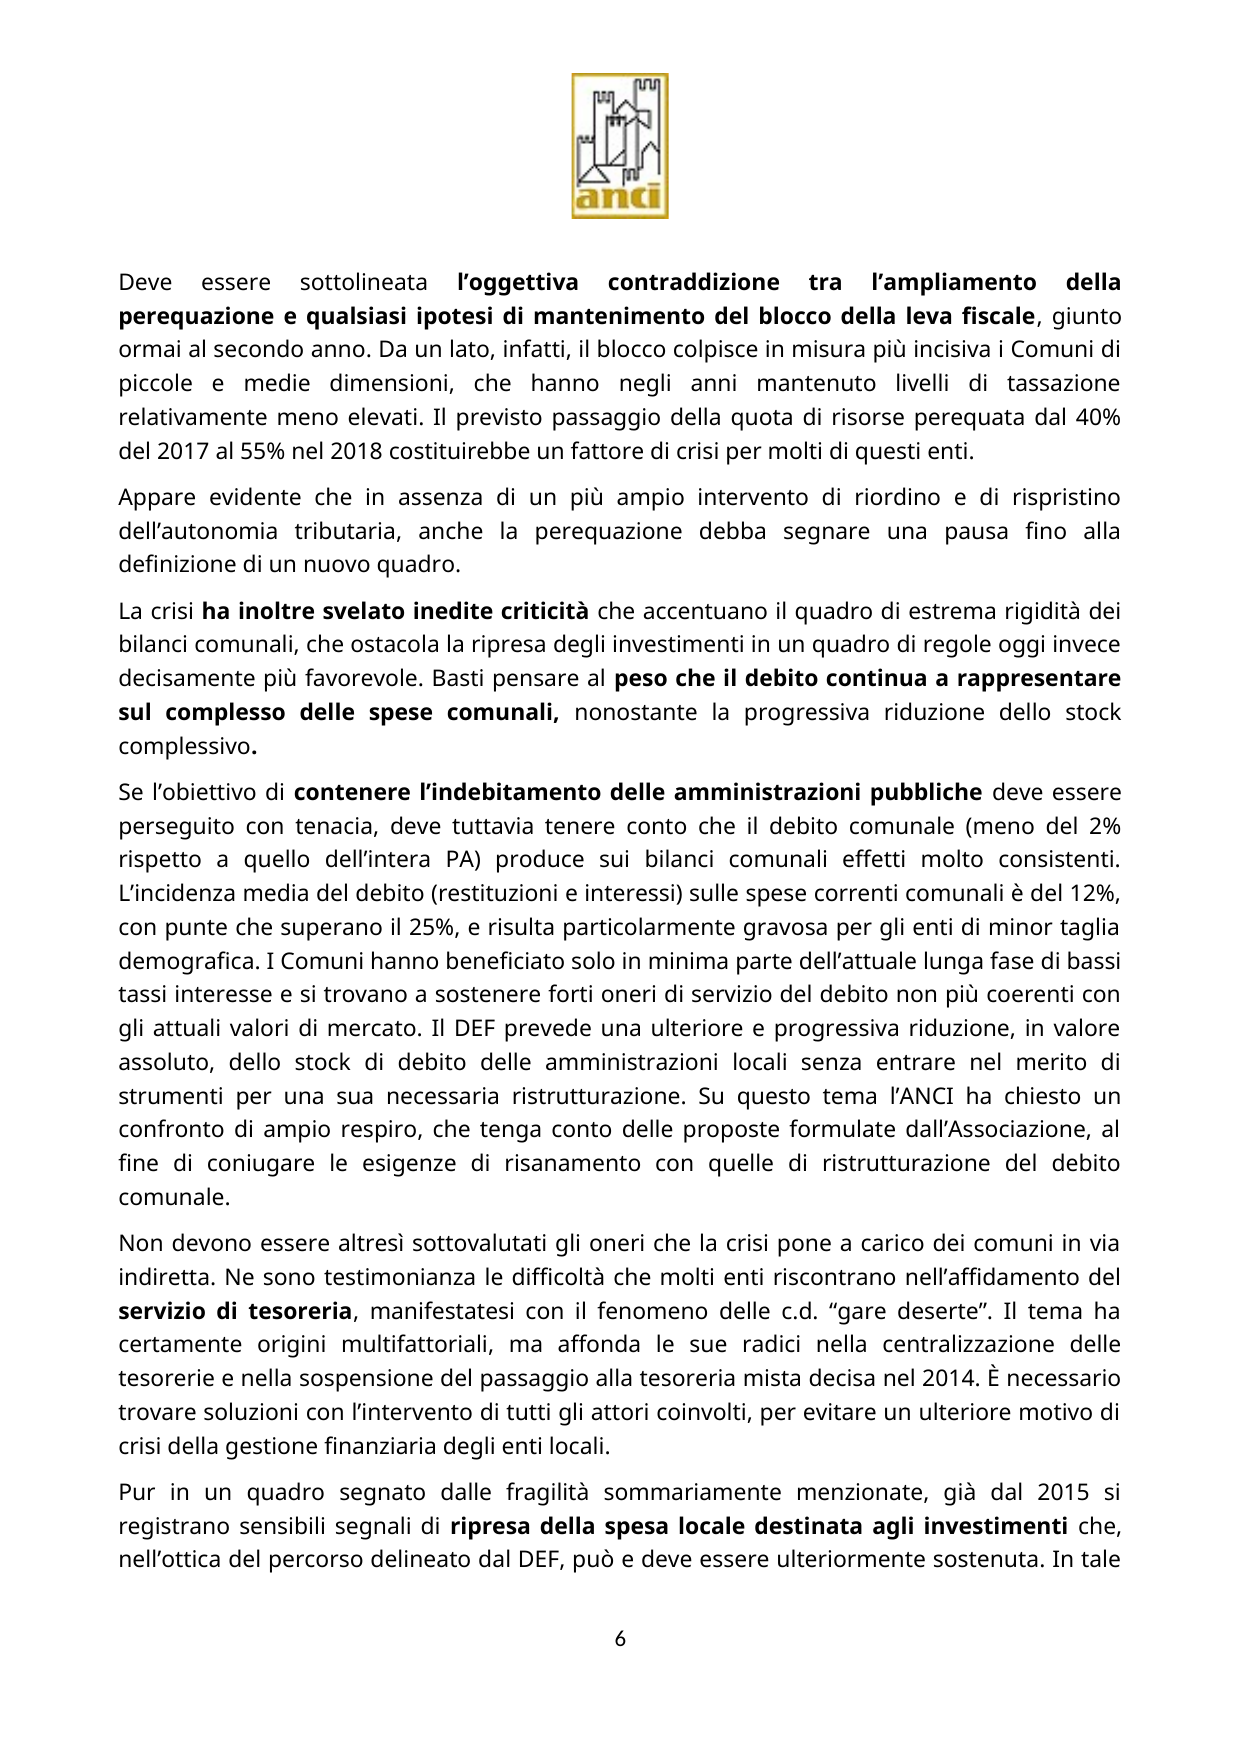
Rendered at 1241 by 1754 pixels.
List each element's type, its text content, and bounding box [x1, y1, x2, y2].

text Non devono essere altresì sottovalutati gli oneri che la crisi pone a carico dei comuni in via indiretta. Ne sono testimonianza le difficoltà che molti enti riscontrano nell’affidamento del servizio di tesoreria, manifestatesi con il fenomeno delle c.d. “gare deserte”. Il tema ha certamente origini multifattoriali, ma affonda le sue radici nella centralizzazione delle tesorerie e nella sospensione del passaggio alla tesoreria mista decisa nel 2014. È necessario trovare soluzioni con l’intervento di tutti gli attori coinvolti, per evitare un ulteriore motivo di crisi della gestione finanziaria degli enti locali. [118, 1227, 1122, 1461]
text Appare evidente che in assenza di un più ampio intervento di riordino e di rispristino dell’autonomia tributaria, anche la perequazione debba segnare una pausa fino alla definizione di un nuovo quadro. [118, 481, 1122, 579]
text Se l’obiettivo di contenere l’indebitamento delle amministrazioni pubbliche deve essere perseguito con tenacia, deve tuttavia tenere conto che il debito comunale (meno del 2% rispetto a quello dell’intera PA) produce sui bilanci comunali effetti molto consistenti. L’incidenza media del debito (restituzioni e interessi) sulle spese correnti comunali è del 12%, con punte che superano il 25%, e risulta particolarmente gravosa per gli enti di minor taglia demografica. I Comuni hanno beneficiato solo in minima parte dell’attuale lunga fase di bassi tassi interesse e si trovano a sostenere forti oneri di servizio del debito non più coerenti con gli attuali valori di mercato. Il DEF prevede una ulteriore e progressiva riduzione, in valore assoluto, dello stock di debito delle amministrazioni locali senza entrare nel merito di strumenti per una sua necessaria ristrutturazione. Su questo tema l’ANCI ha chiesto un confronto di ampio respiro, che tenga conto delle proposte formulate dall’Associazione, al fine di coniugare le esigenze di risanamento con quelle di ristrutturazione del debito comunale. [118, 776, 1122, 1212]
picture [571, 73, 669, 219]
text La crisi ha inoltre svelato inedite criticità che accentuano il quadro di estrema rigidità dei bilanci comunali, che ostacola la ripresa degli investimenti in un quadro di regole oggi invece decisamente più favorevole. Basti pensare al peso che il debito continua a rappresentare sul complesso delle spese comunali, nonostante la progressiva riduzione dello stock complessivo. [118, 594, 1122, 761]
text Deve essere sottolineata l’oggettiva contraddizione tra l’ampliamento della perequazione e qualsiasi ipotesi di mantenimento del blocco della leva fiscale, giunto ormai al secondo anno. Da un lato, infatti, il blocco colpisce in misura più incisiva i Comuni di piccole e medie dimensioni, che hanno negli anni mantenuto livelli di tassazione relativamente meno elevati. Il previsto passaggio della quota di risorse perequata dal 40% del 2017 al 55% nel 2018 costituirebbe un fattore di crisi per molti di questi enti. [118, 266, 1122, 466]
